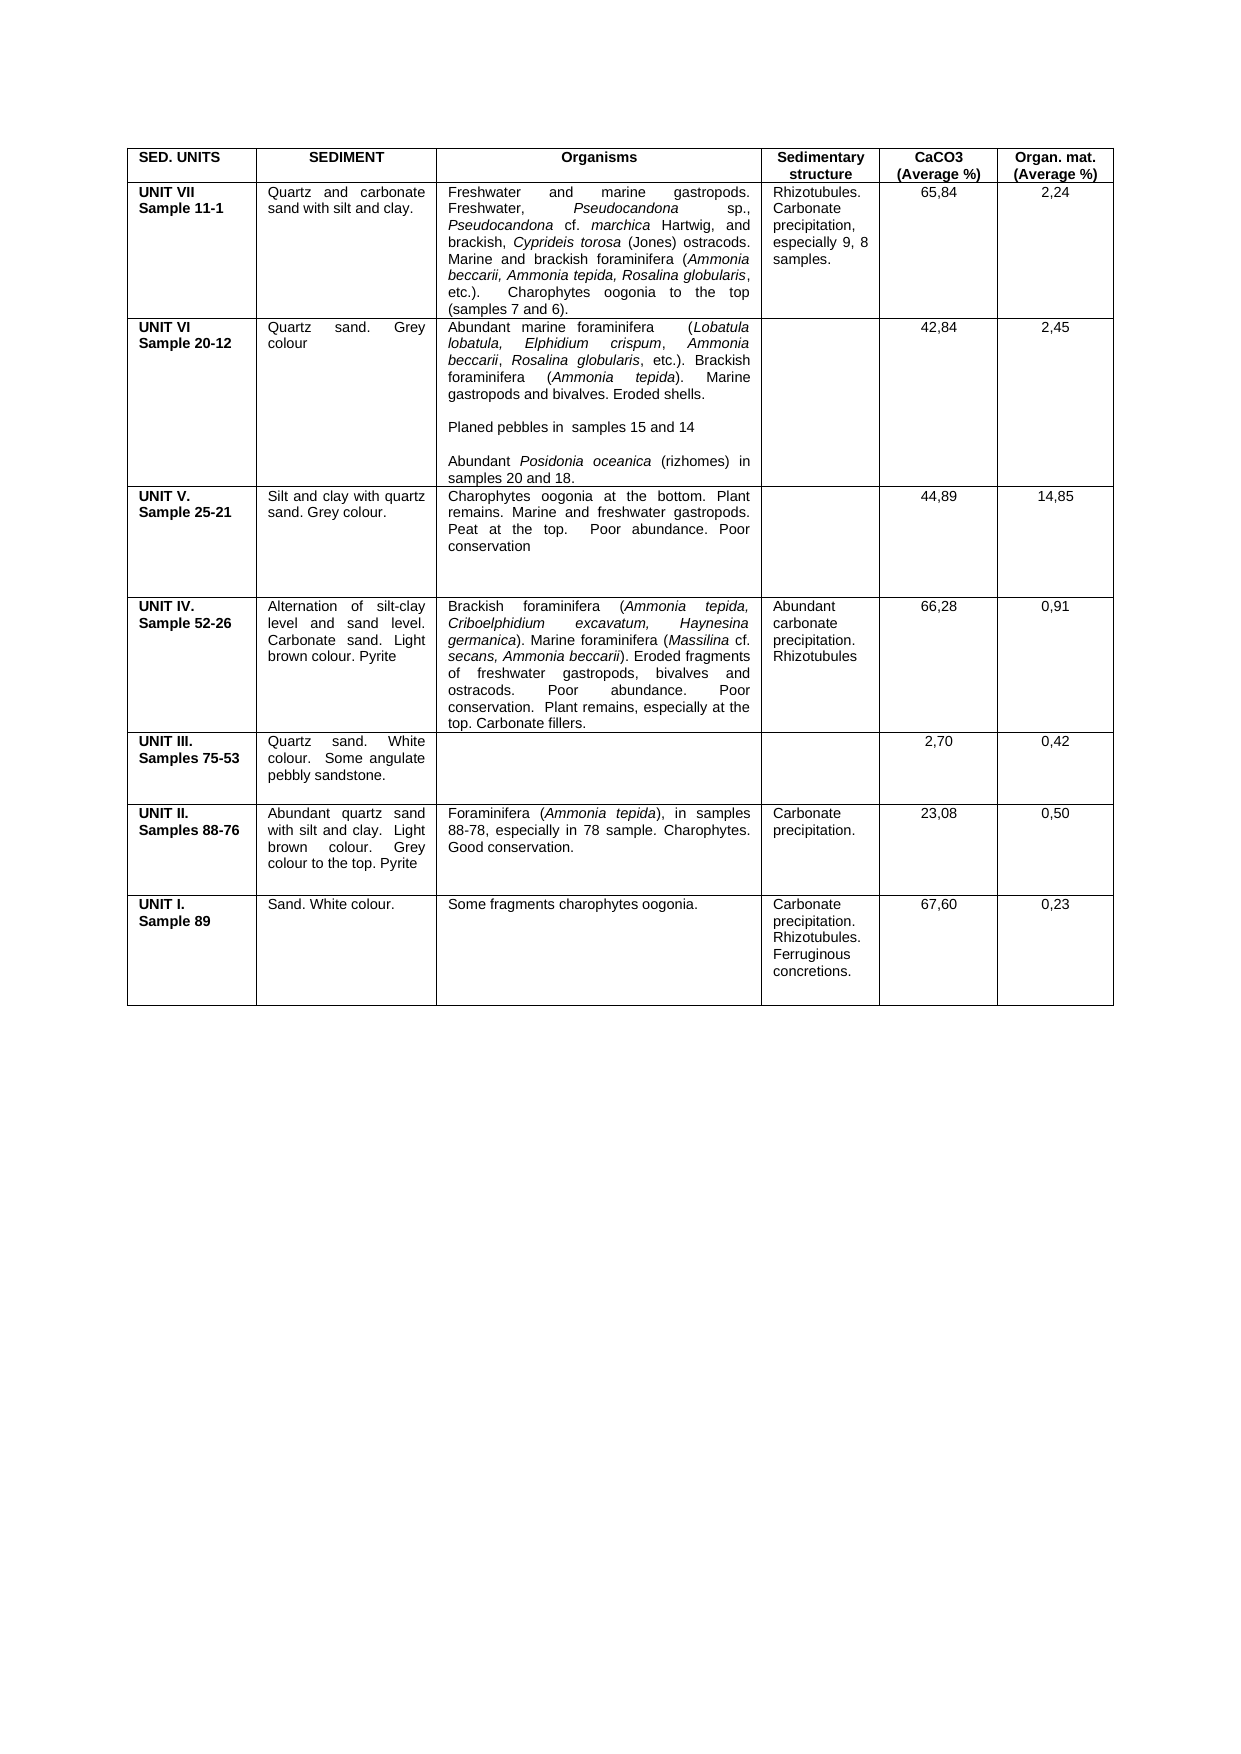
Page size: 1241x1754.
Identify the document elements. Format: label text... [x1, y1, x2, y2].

table_cell Carbonate precipitation. [762, 805, 879, 894]
table_cell Rhizotubules. Carbonate precipitation, especially 9, 8 samples. [762, 183, 879, 317]
table_header Organisms [437, 149, 761, 182]
table_cell Freshwater and marine gastropods. Freshwater, Pseudocandona sp., Pseudocandona cf. marchica Hartwig, and brackish, Cyprideis torosa (Jones) ostracods. Marine and brackish foraminifera (Ammonia beccarii, Ammonia tepida, Rosalina globularis, etc.). Charophytes oogonia to the top (samples 7 and 6). [437, 183, 761, 317]
table_cell 67,60 [880, 896, 997, 1005]
table_cell UNIT I. Sample 89 [128, 896, 256, 1005]
table_cell Abundant marine foraminifera (Lobatula lobatula, Elphidium crispum, Ammonia beccarii, Rosalina globularis, etc.). Brackish foraminifera (Ammonia tepida). Marine gastropods and bivalves. Eroded shells. Planed pebbles in samples 15 and 14 Abundant Posidonia oceanica (rizhomes) in samples 20 and 18. [437, 319, 761, 486]
table_cell 2,24 [998, 183, 1113, 317]
table_header Sedimentary structure [762, 149, 879, 182]
table_cell UNIT V. Sample 25-21 [128, 487, 256, 597]
table_cell [762, 733, 879, 804]
table_cell [762, 487, 879, 597]
table_cell 0,23 [998, 896, 1113, 1005]
table_cell Alternation of silt-clay level and sand level. Carbonate sand. Light brown colour. Pyrite [257, 598, 436, 732]
table_header Organ. mat. (Average %) [998, 149, 1113, 182]
table_cell UNIT IV. Sample 52-26 [128, 598, 256, 732]
table_cell Quartz sand. White colour. Some angulate pebbly sandstone. [257, 733, 436, 804]
table_cell Quartz sand. Grey colour [257, 319, 436, 486]
table_header SED. UNITS [128, 149, 256, 182]
table_cell Abundant quartz sand with silt and clay. Light brown colour. Grey colour to the top. Pyrite [257, 805, 436, 894]
table_header CaCO3 (Average %) [880, 149, 997, 182]
table_cell 2,45 [998, 319, 1113, 486]
table_cell 0,42 [998, 733, 1113, 804]
table_cell Carbonate precipitation. Rhizotubules. Ferruginous concretions. [762, 896, 879, 1005]
table_cell Brackish foraminifera (Ammonia tepida, Criboelphidium excavatum, Haynesina germanica). Marine foraminifera (Massilina cf. secans, Ammonia beccarii). Eroded fragments of freshwater gastropods, bivalves and ostracods. Poor abundance. Poor conservation. Plant remains, especially at the top. Carbonate fillers. [437, 598, 761, 732]
table_cell UNIT III. Samples 75-53 [128, 733, 256, 804]
table_cell 14,85 [998, 487, 1113, 597]
table_cell UNIT VII Sample 11-1 [128, 183, 256, 317]
table_cell Abundant carbonate precipitation. Rhizotubules [762, 598, 879, 732]
table_header SEDIMENT [257, 149, 436, 182]
table_cell 42,84 [880, 319, 997, 486]
table_cell [762, 319, 879, 486]
table_cell Foraminifera (Ammonia tepida), in samples 88-78, especially in 78 sample. Charophytes. Good conservation. [437, 805, 761, 894]
table_cell Quartz and carbonate sand with silt and clay. [257, 183, 436, 317]
table_cell Silt and clay with quartz sand. Grey colour. [257, 487, 436, 597]
table_cell Charophytes oogonia at the bottom. Plant remains. Marine and freshwater gastropods. Peat at the top. Poor abundance. Poor conservation [437, 487, 761, 597]
table_cell Some fragments charophytes oogonia. [437, 896, 761, 1005]
table_cell UNIT VI Sample 20-12 [128, 319, 256, 486]
table_cell Sand. White colour. [257, 896, 436, 1005]
table_cell 65,84 [880, 183, 997, 317]
table_cell 23,08 [880, 805, 997, 894]
table_cell 44,89 [880, 487, 997, 597]
table_cell [437, 733, 761, 804]
table_cell 2,70 [880, 733, 997, 804]
table_cell 0,91 [998, 598, 1113, 732]
table_cell 0,50 [998, 805, 1113, 894]
table_cell 66,28 [880, 598, 997, 732]
table_cell UNIT II. Samples 88-76 [128, 805, 256, 894]
